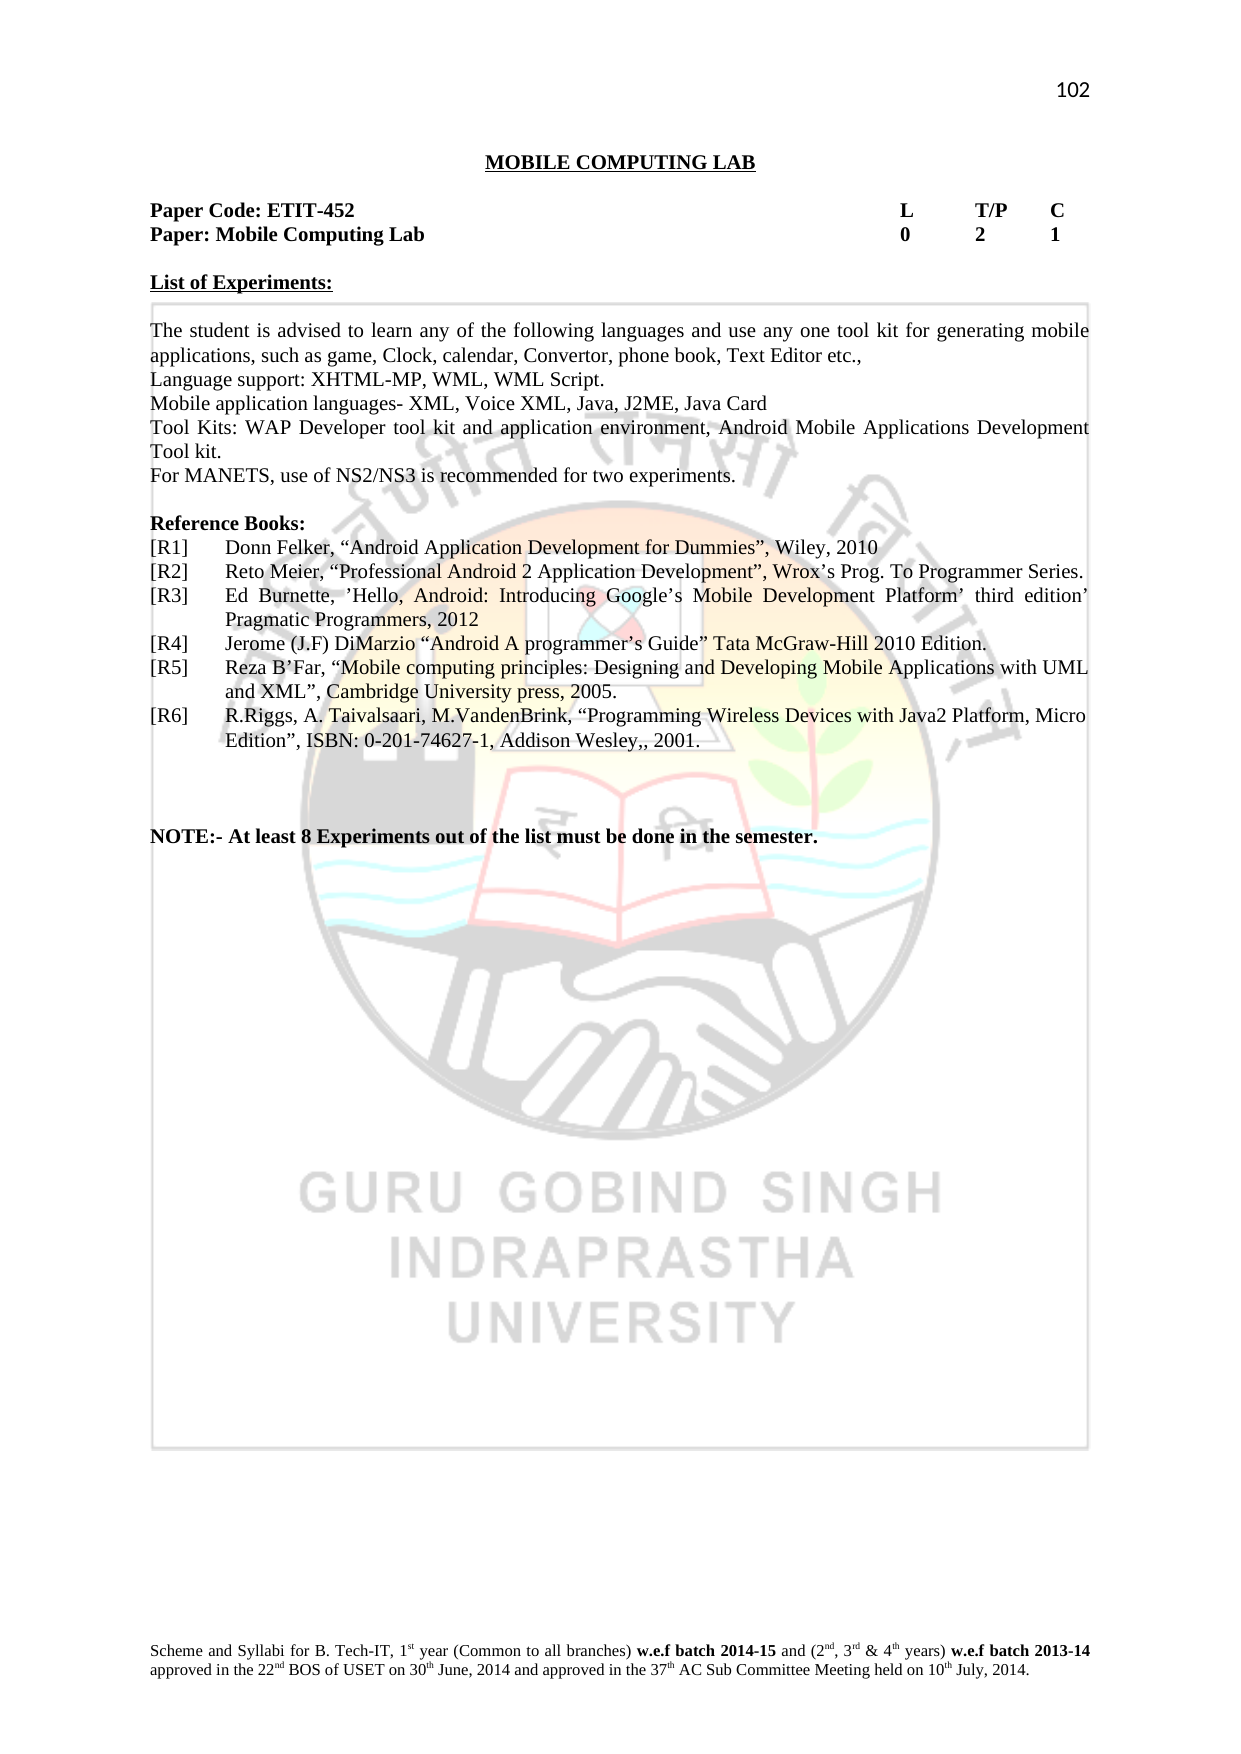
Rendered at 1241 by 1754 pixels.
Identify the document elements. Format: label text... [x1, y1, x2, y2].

text NOTE:- At least 8 Experiments out of the list must be done in the semester. [150, 824, 1090, 848]
text Mobile application languages- XML, Voice XML, Java, J2ME, Java Card [150, 391, 1090, 415]
text [R5] Reza B’Far, “Mobile computing principles: Designing and Developing Mobile Applications with UML and XML”, Cambridge University press, 2005. [150, 655, 1090, 703]
text List of Experiments: [150, 270, 1090, 294]
text For MANETS, use of NS2/NS3 is recommended for two experiments. [150, 463, 1090, 487]
text [R4] Jerome (J.F) DiMarzio “Android A programmer’s Guide” Tata McGraw-Hill 2010 Edition. [150, 631, 1090, 655]
text [R6] R.Riggs, A. Taivalsaari, M.VandenBrink, “Programming Wireless Devices with Java2 Platform, Micro Edition”, ISBN: 0-201-74627-1, Addison Wesley,, 2001. [150, 703, 1090, 752]
text [R2] Reto Meier, “Professional Android 2 Application Development”, Wrox’s Prog. To Programmer Series. [150, 559, 1090, 583]
text Reference Books: [150, 511, 1090, 535]
text The student is advised to learn any of the following languages and use any one tool kit for generating mobile applications, such as game, Clock, calendar, Convertor, phone book, Text Editor etc., [150, 318, 1090, 367]
text Paper: Mobile Computing Lab 0 2 1 [150, 222, 1090, 246]
text MOBILE COMPUTING LAB [150, 150, 1090, 174]
text Paper Code: ETIT-452 L T/P C [150, 198, 1090, 222]
text [R3] Ed Burnette, ’Hello, Android: Introducing Google’s Mobile Development Platform’ third edition’ Pragmatic Programmers, 2012 [150, 583, 1090, 631]
text Language support: XHTML-MP, WML, WML Script. [150, 367, 1090, 391]
text [R1] Donn Felker, “Android Application Development for Dummies”, Wiley, 2010 [150, 535, 1090, 559]
text Tool Kits: WAP Developer tool kit and application environment, Android Mobile Applications Development Tool kit. [150, 415, 1090, 463]
